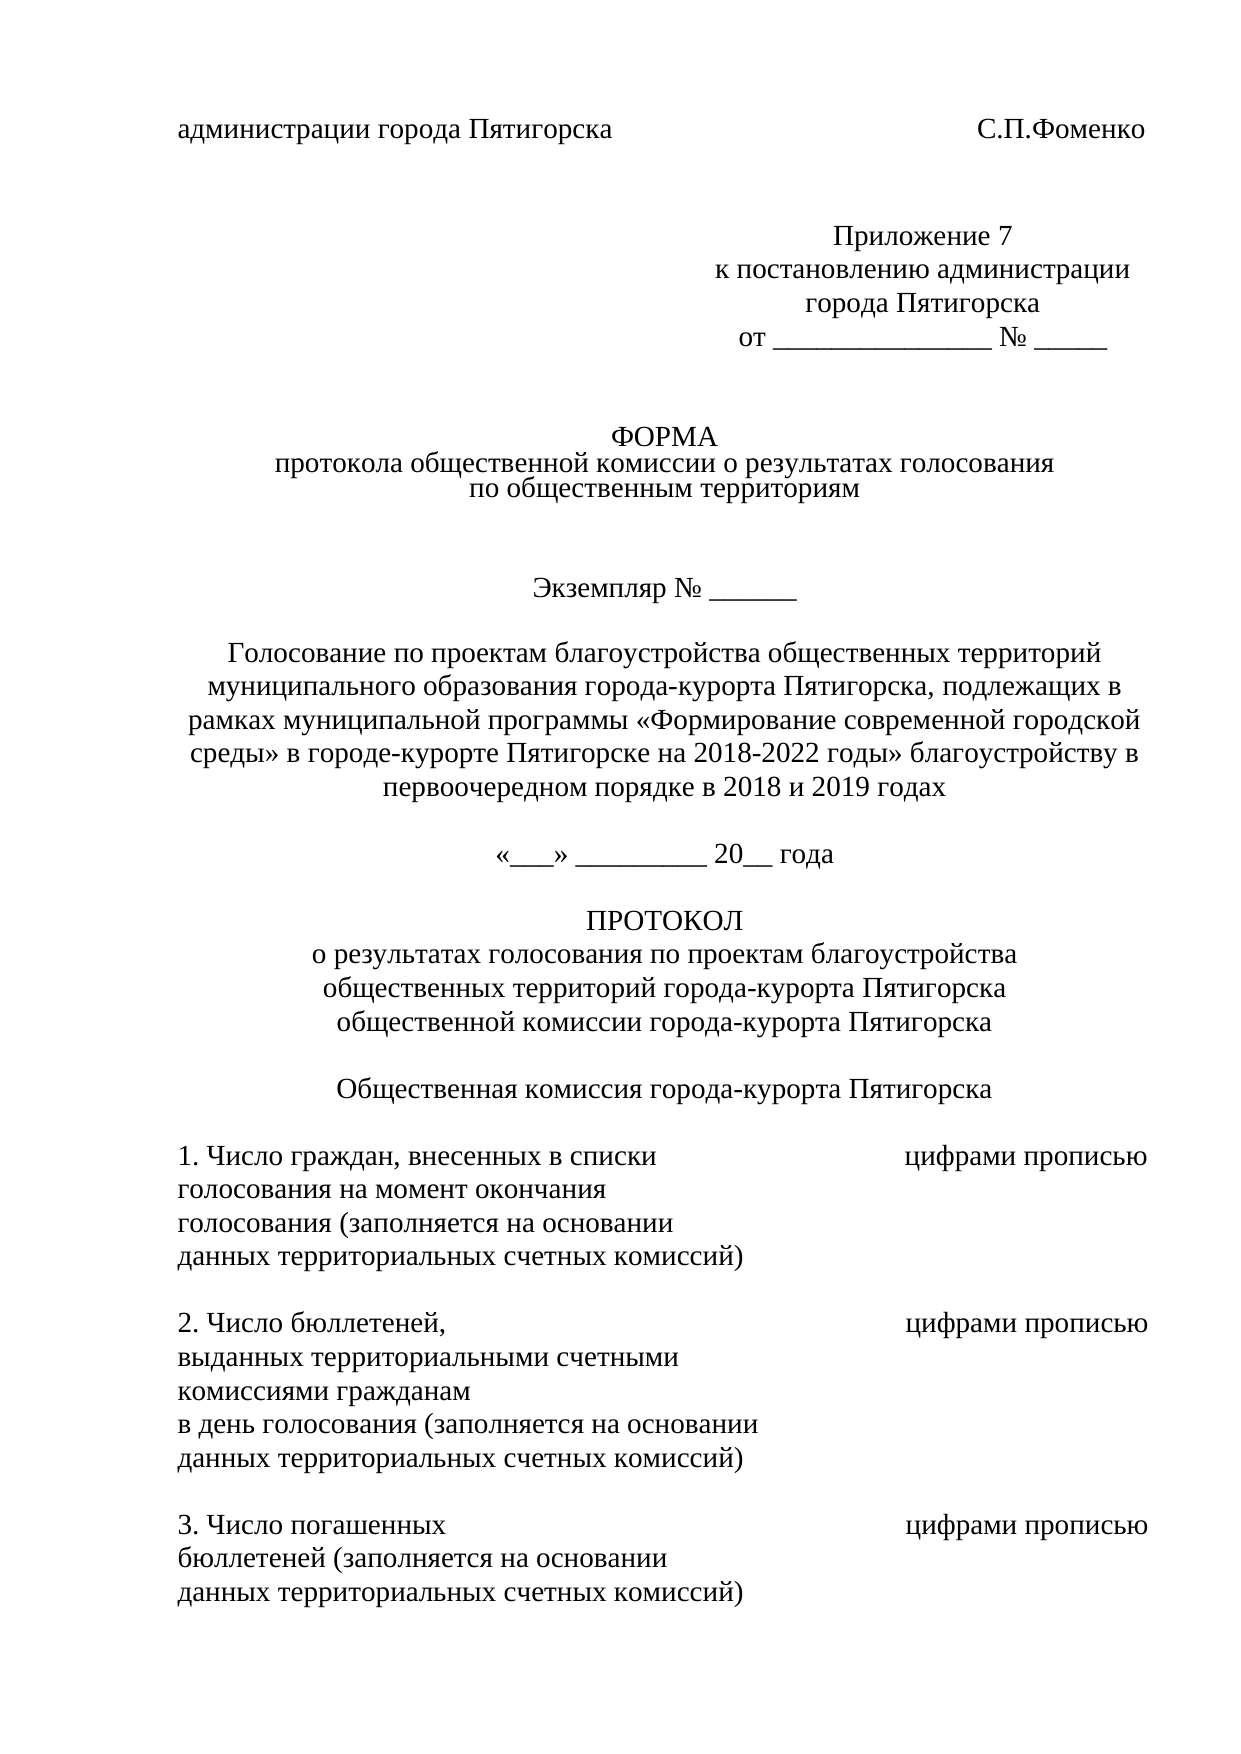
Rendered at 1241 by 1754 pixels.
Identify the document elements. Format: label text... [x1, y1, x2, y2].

text общественных территорий города-курорта Пятигорска [177, 970, 1152, 1004]
text Общественная комиссия города-курорта Пятигорска [177, 1071, 1152, 1104]
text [177, 1440, 1152, 1473]
text 3. Число погашенных цифрами прописью [177, 1507, 1152, 1540]
text к постановлению администрации [693, 252, 1152, 285]
text комиссиями гражданам [177, 1373, 1152, 1406]
text голосования на момент окончания [177, 1171, 1152, 1205]
text бюллетеней (заполняется на основании [177, 1540, 1152, 1574]
text данных территориальных счетных комиссий) [177, 1238, 1152, 1272]
text Голосование по проектам благоустройства общественных территорий муниципального образования города-курорта Пятигорска, подлежащих в рамках муниципальной программы «Формирование современной городской среды» в городе-курорте Пятигорске на 2018-2022 годы» благоустройству в [177, 635, 1152, 769]
text выданных территориальными счетными [177, 1339, 1152, 1373]
text города Пятигорска [693, 285, 1152, 319]
text 2. Число бюллетеней, цифрами прописью [177, 1306, 1152, 1339]
text в день голосования (заполняется на основании [177, 1406, 1152, 1440]
text Приложение 7 [693, 218, 1152, 252]
text 1. Число граждан, внесенных в списки цифрами прописью [177, 1138, 1152, 1171]
text первоочередном порядке в 2018 и 2019 годах [177, 769, 1152, 802]
text протокола общественной комиссии о результатах голосования [177, 453, 1152, 478]
text по общественным территориям [177, 478, 1152, 503]
text «___» _________ 20__ года [177, 836, 1152, 869]
text ФОРМА [177, 419, 1152, 453]
text общественной комиссии города-курорта Пятигорска [177, 1004, 1152, 1037]
text Экземпляр № ______ [177, 570, 1152, 603]
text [177, 1574, 1152, 1607]
text голосования (заполняется на основании [177, 1205, 1152, 1238]
text от _______________ № _____ [693, 319, 1152, 352]
text ПРОТОКОЛ [177, 903, 1152, 937]
text о результатах голосования по проектам благоустройства [177, 937, 1152, 970]
text администрации города Пятигорска С.П.Фоменко [177, 118, 1152, 143]
